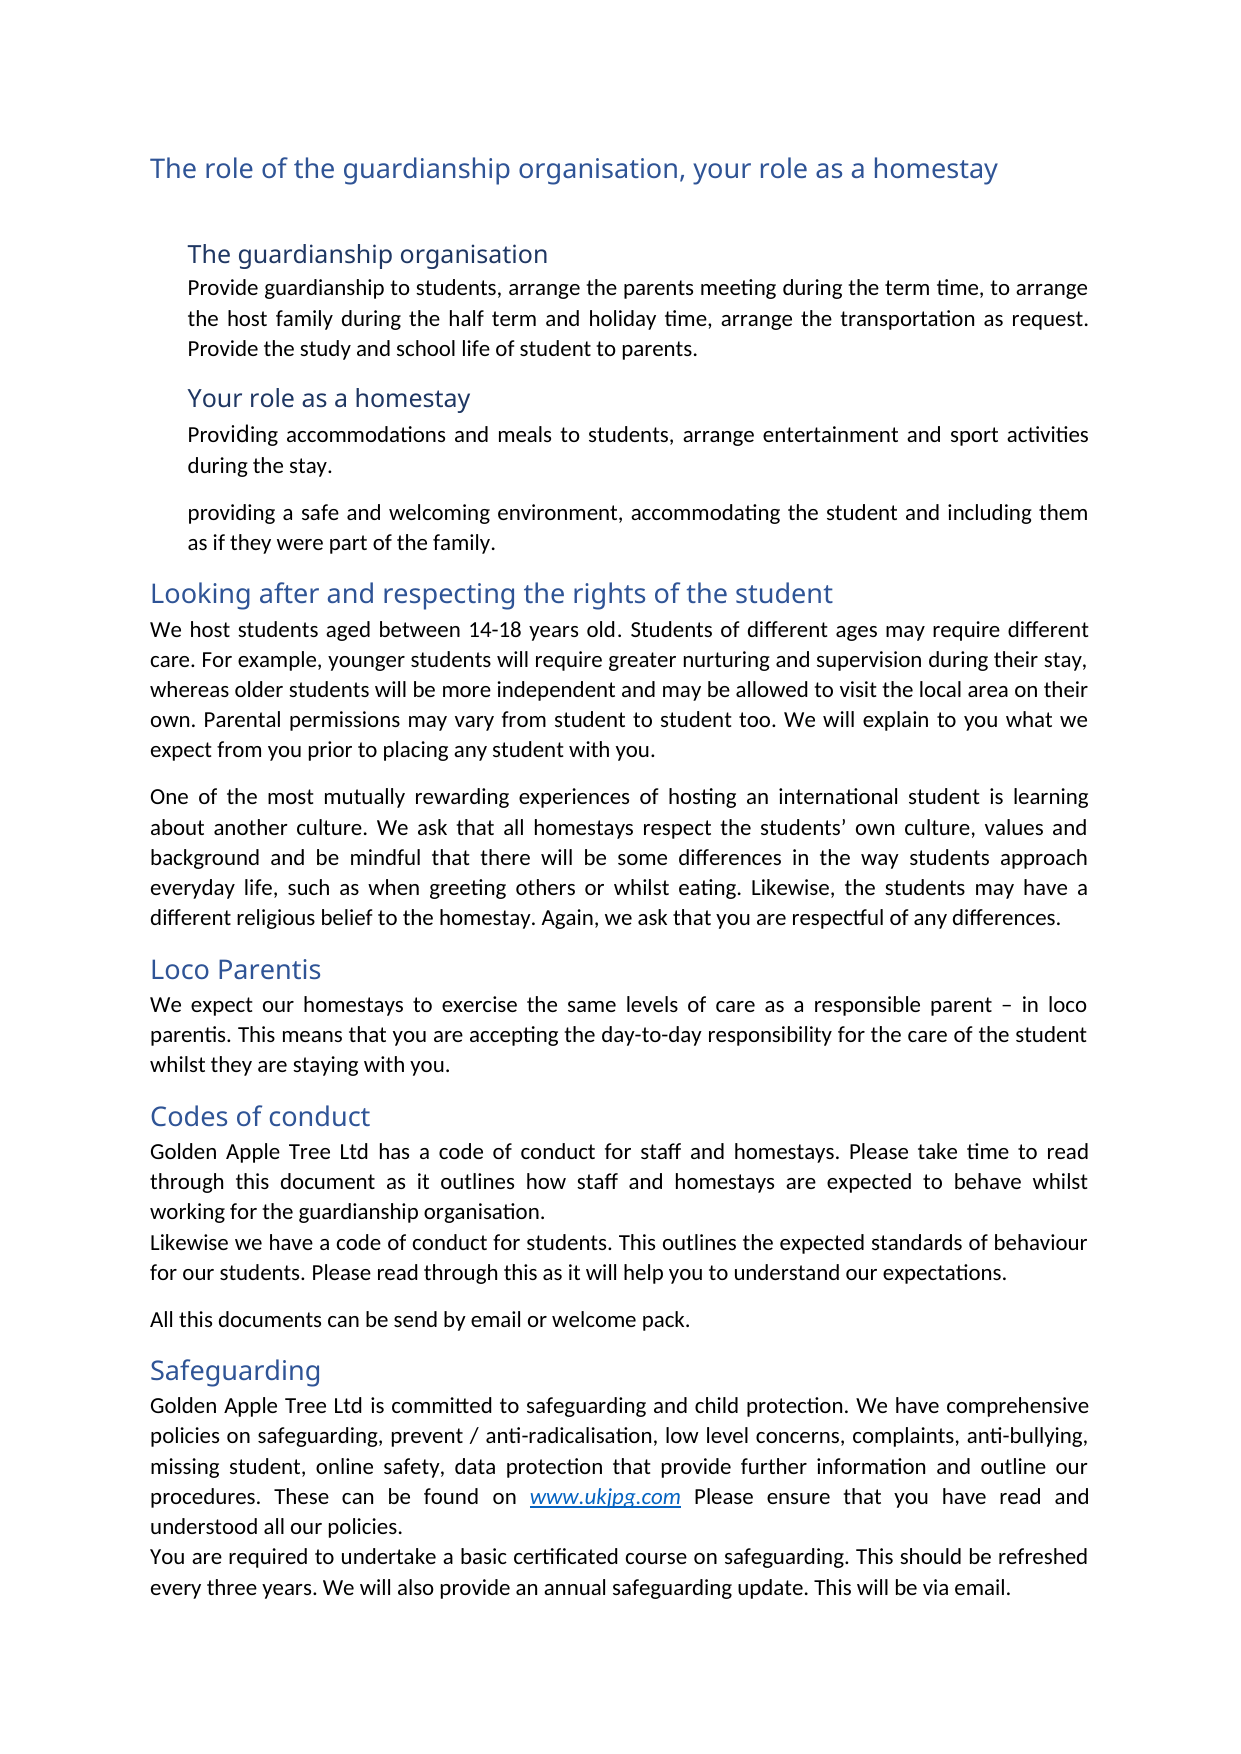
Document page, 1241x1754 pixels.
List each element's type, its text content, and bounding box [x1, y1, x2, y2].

subtitle Safeguarding [150, 1352, 1090, 1388]
subtitle Looking after and respecting the rights of the student [150, 575, 1090, 612]
subtitle Your role as a homestay [187, 381, 1090, 415]
text All this documents can be send by email or welcome pack. [150, 1305, 1090, 1333]
subtitle Codes of conduct [150, 1097, 1090, 1134]
text Likewise we have a code of conduct for students. This outlines the expected standards of behaviour for our students. Please read through this as it will help you to understand our expectations. [150, 1228, 1090, 1286]
text Providing accommodations and meals to students, arrange entertainment and sport activities during the stay. [187, 417, 1090, 479]
text You are required to undertake a basic certificated course on safeguarding. This should be refreshed every three years. We will also provide an annual safeguarding update. This will be via email. [150, 1542, 1090, 1601]
subtitle The guardianship organisation [187, 237, 1090, 271]
subtitle Loco Parentis [150, 950, 1090, 987]
text One of the most mutually rewarding experiences of hosting an international student is learning about another culture. We ask that all homestays respect the students’ own culture, values and background and be mindful that there will be some differences in the way students approach everyday life, such as when greeting others or whilst eating. Likewise, the students may have a different religious belief to the homestay. Again, we ask that you are respectful of any differences. [150, 782, 1090, 931]
text Golden Apple Tree Ltd is committed to safeguarding and child protection. We have comprehensive policies on safeguarding, prevent / anti-radicalisation, low level concerns, complaints, anti-bullying, missing student, online safety, data protection that provide further information and outline our procedures. These can be found on www.ukjpg.com Please ensure that you have read and understood all our policies. [150, 1391, 1090, 1540]
subtitle The role of the guardianship organisation, your role as a homestay [150, 150, 1090, 187]
text providing a safe and welcoming environment, accommodating the student and including them as if they were part of the family. [187, 498, 1090, 556]
text We host students aged between 14-18 years old. Students of different ages may require different care. For example, younger students will require greater nurturing and supervision during their stay, whereas older students will be more independent and may be allowed to visit the local area on their own. Parental permissions may vary from student to student too. We will explain to you what we expect from you prior to placing any student with you. [150, 615, 1090, 763]
text We expect our homestays to exercise the same levels of care as a responsible parent – in loco parentis. This means that you are accepting the day-to-day responsibility for the care of the student whilst they are staying with you. [150, 990, 1090, 1078]
text Provide guardianship to students, arrange the parents meeting during the term time, to arrange the host family during the half term and holiday time, arrange the transportation as request. Provide the study and school life of student to parents. [187, 273, 1090, 362]
text Golden Apple Tree Ltd has a code of conduct for staff and homestays. Please take time to read through this document as it outlines how staff and homestays are expected to behave whilst working for the guardianship organisation. [150, 1137, 1090, 1225]
